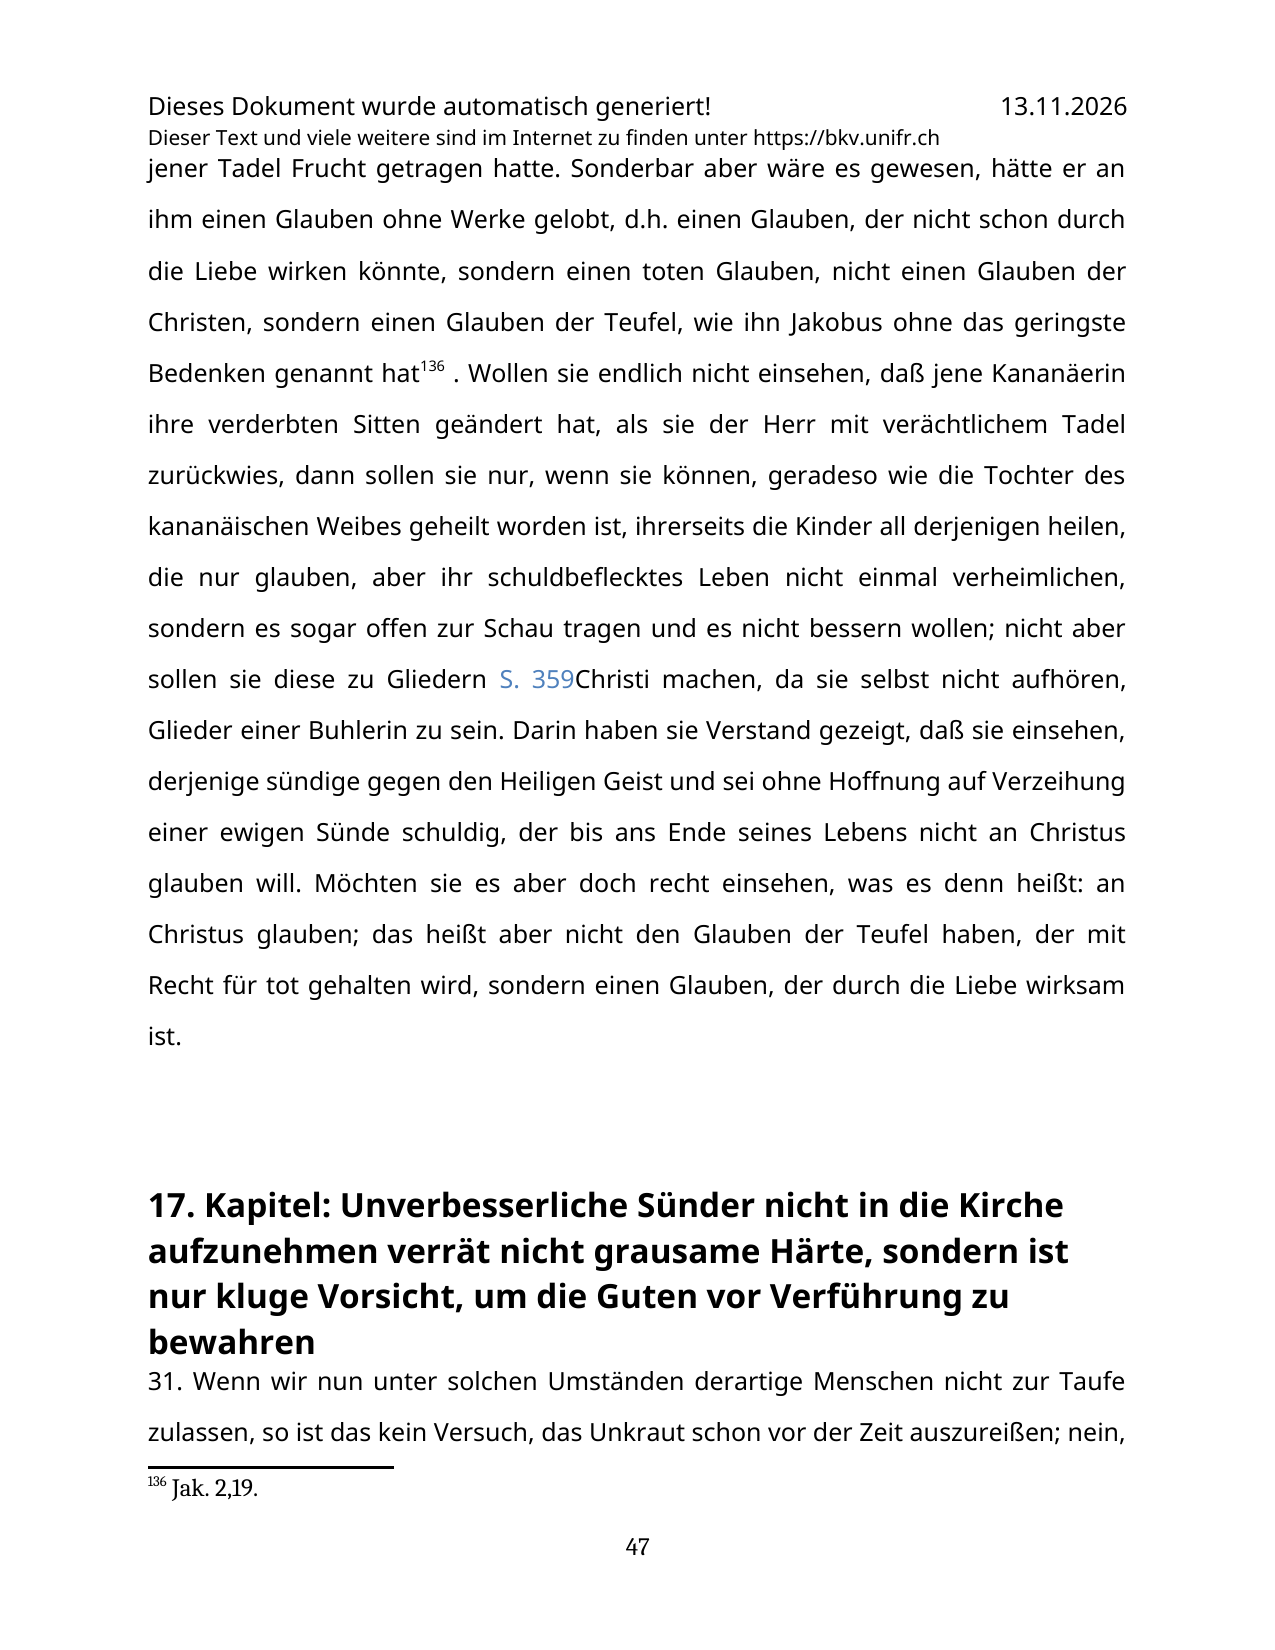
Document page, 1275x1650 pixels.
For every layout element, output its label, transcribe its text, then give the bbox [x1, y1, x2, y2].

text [148, 1364, 1127, 1449]
subtitle 17. Kapitel: Unverbesserliche Sünder nicht in die Kirche aufzunehmen verrät nicht grausame Härte, sondern ist nur kluge Vorsicht, um die Guten vor Verführung zu bewahren [148, 1182, 1127, 1364]
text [148, 151, 1127, 1053]
